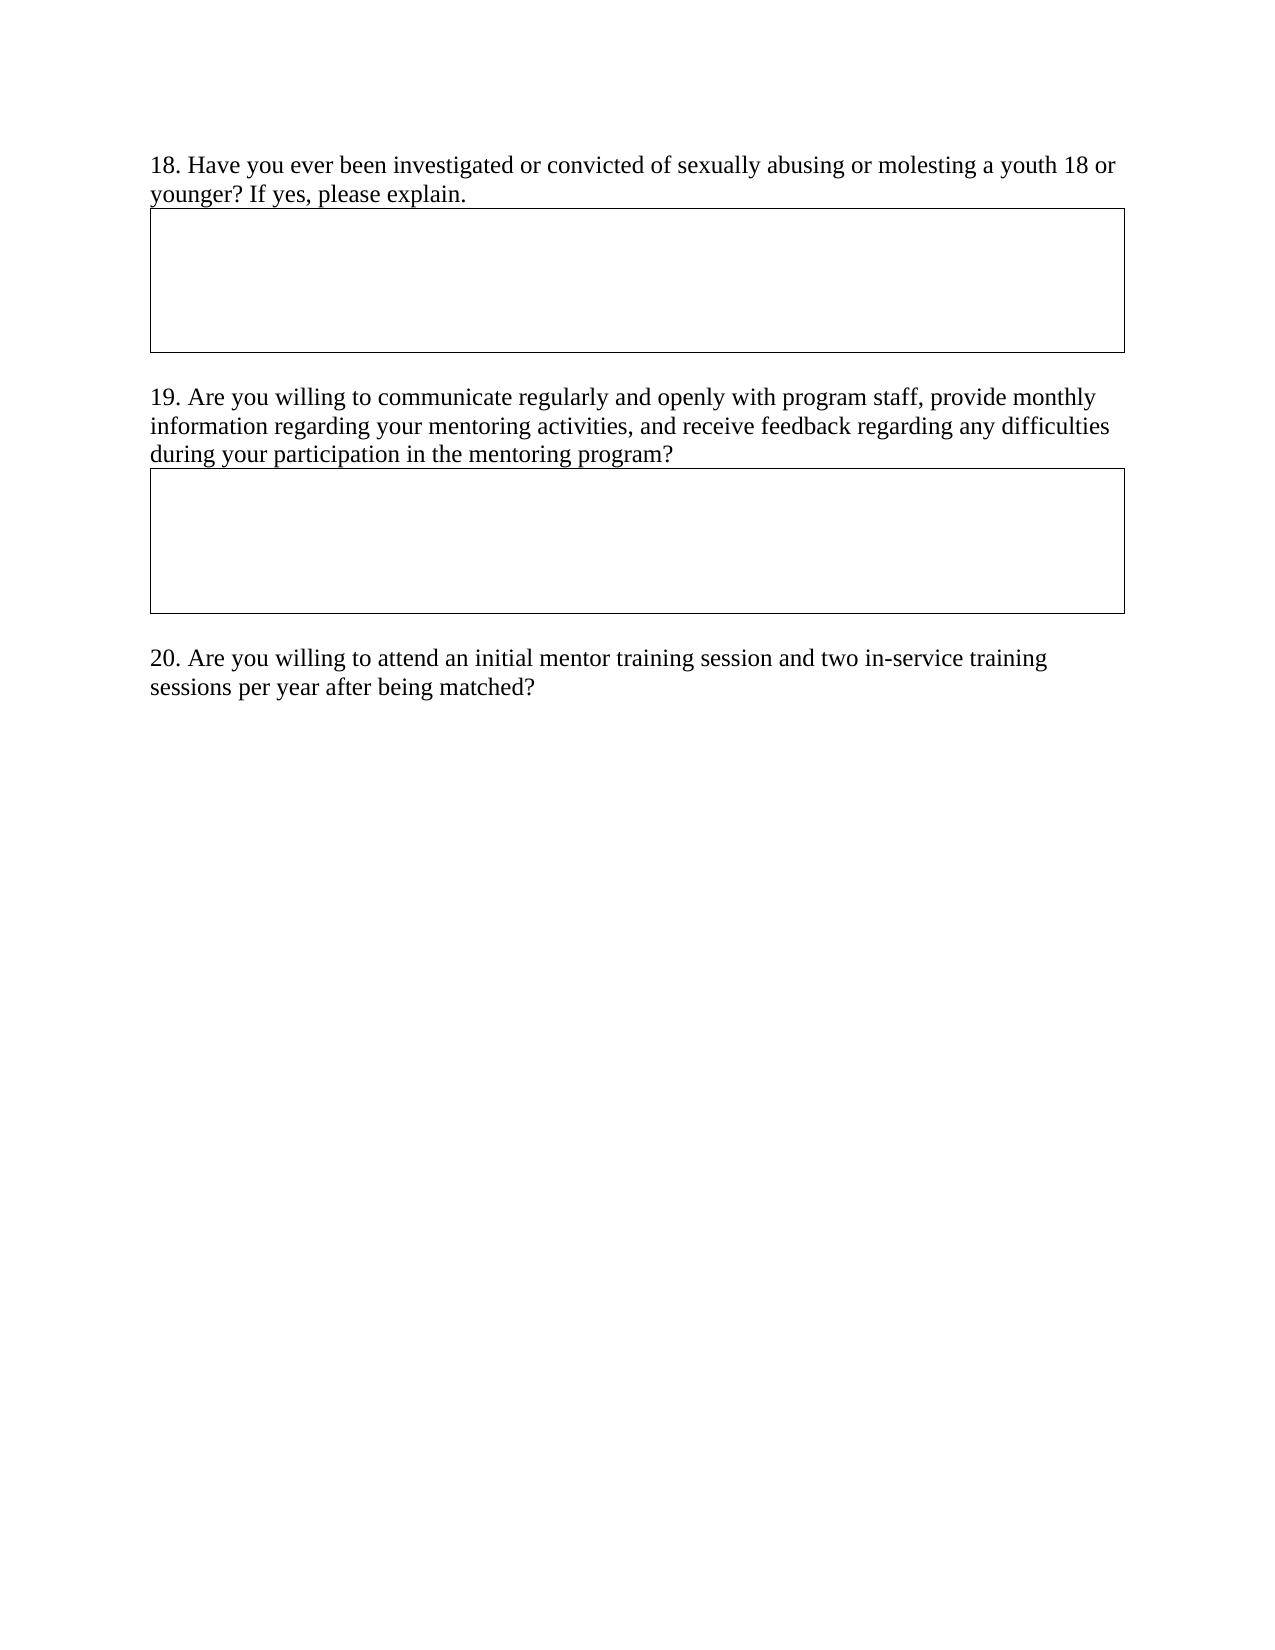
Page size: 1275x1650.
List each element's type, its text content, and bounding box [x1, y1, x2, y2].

text 20. Are you willing to attend an initial mentor training session and two in-service training sessions per year after being matched? [150, 643, 1125, 700]
text younger? If yes, please explain. [150, 179, 1125, 207]
text 18. Have you ever been investigated or convicted of sexually abusing or molesting a youth 18 or [150, 150, 1125, 179]
table_header [151, 469, 1124, 613]
table_header [151, 209, 1124, 352]
text 19. Are you willing to communicate regularly and openly with program staff, provide monthly information regarding your mentoring activities, and receive feedback regarding any difficulties during your participation in the mentoring program? [150, 382, 1125, 468]
